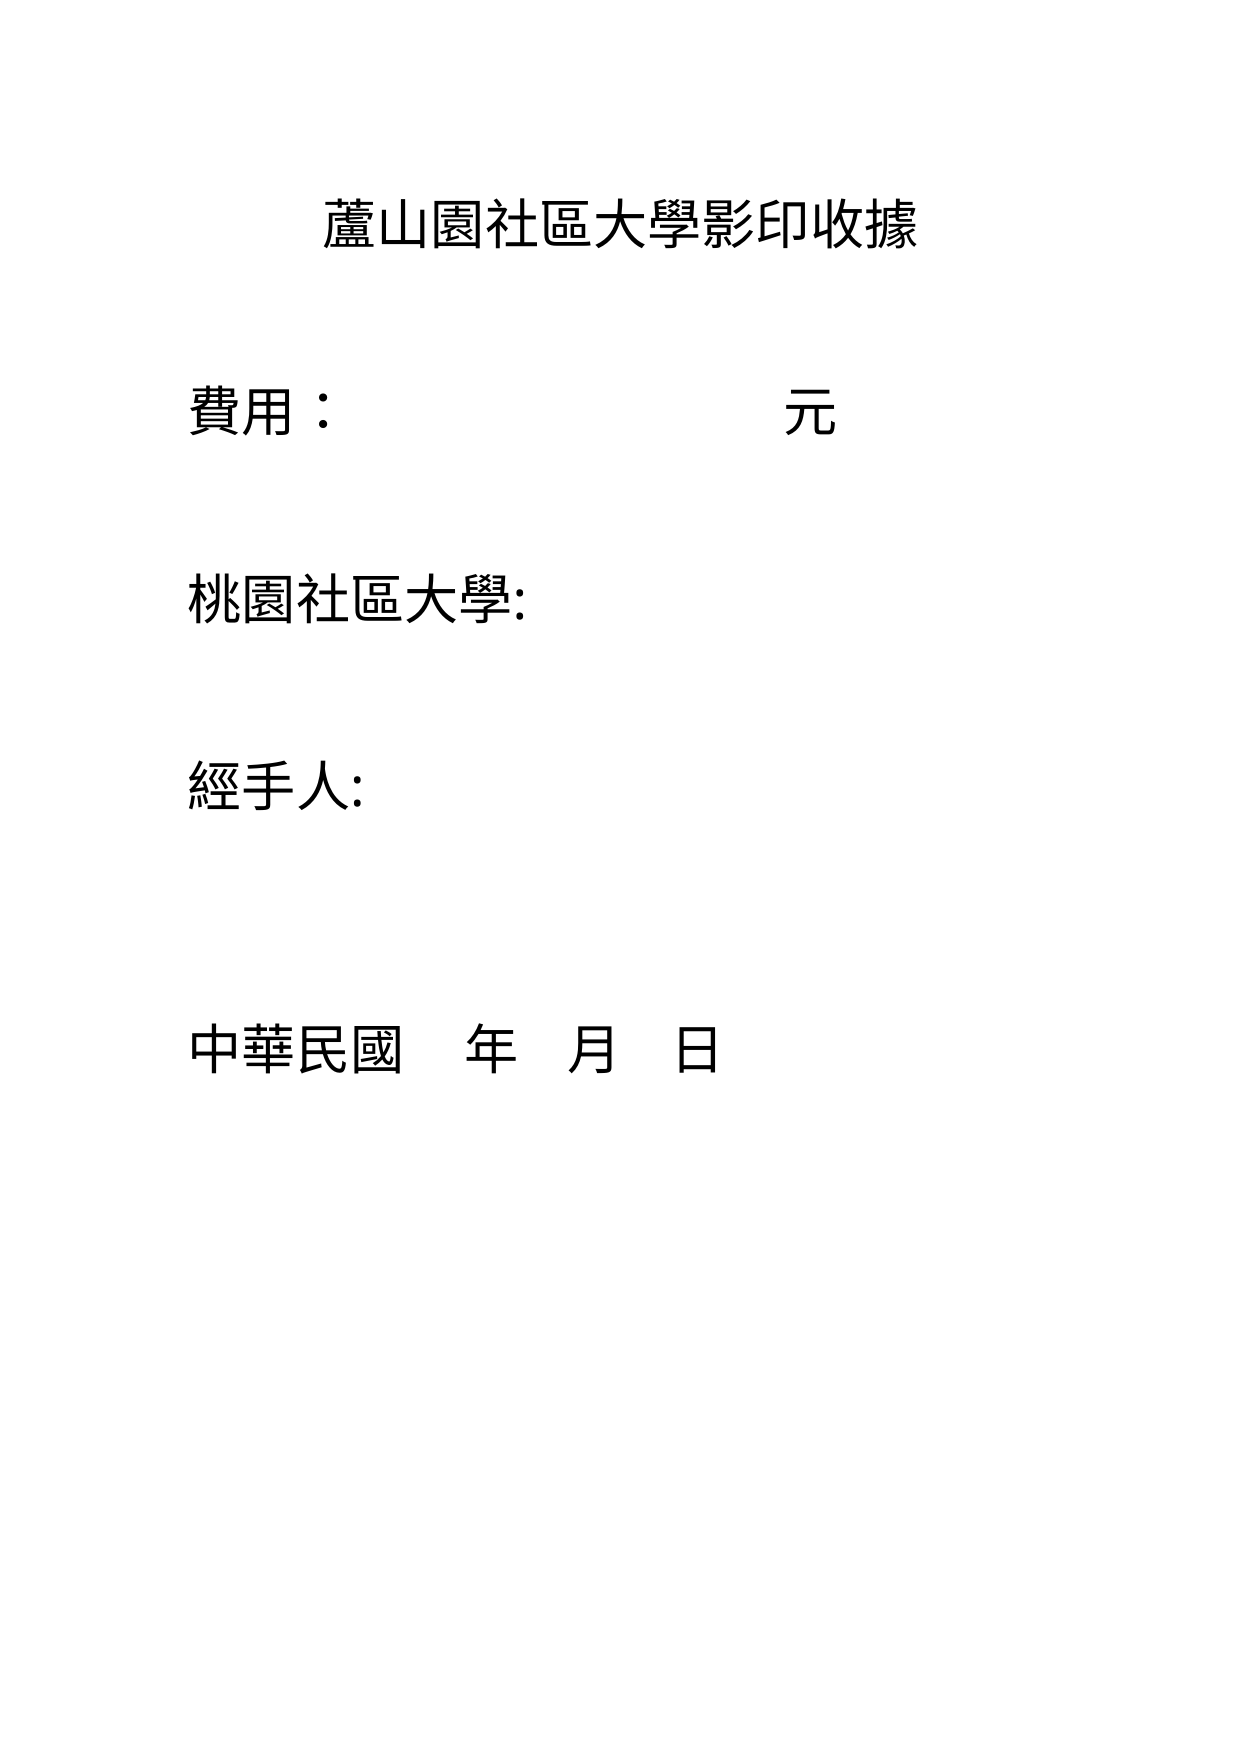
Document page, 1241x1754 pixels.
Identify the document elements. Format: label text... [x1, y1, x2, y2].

text 費用： 元 [187, 352, 1053, 464]
text 桃園社區大學: [187, 539, 1053, 652]
text 蘆山園社區大學影印收據 [187, 164, 1053, 277]
text 中華民國 年 月 日 [187, 989, 1053, 1102]
text 經手人: [187, 727, 1053, 839]
